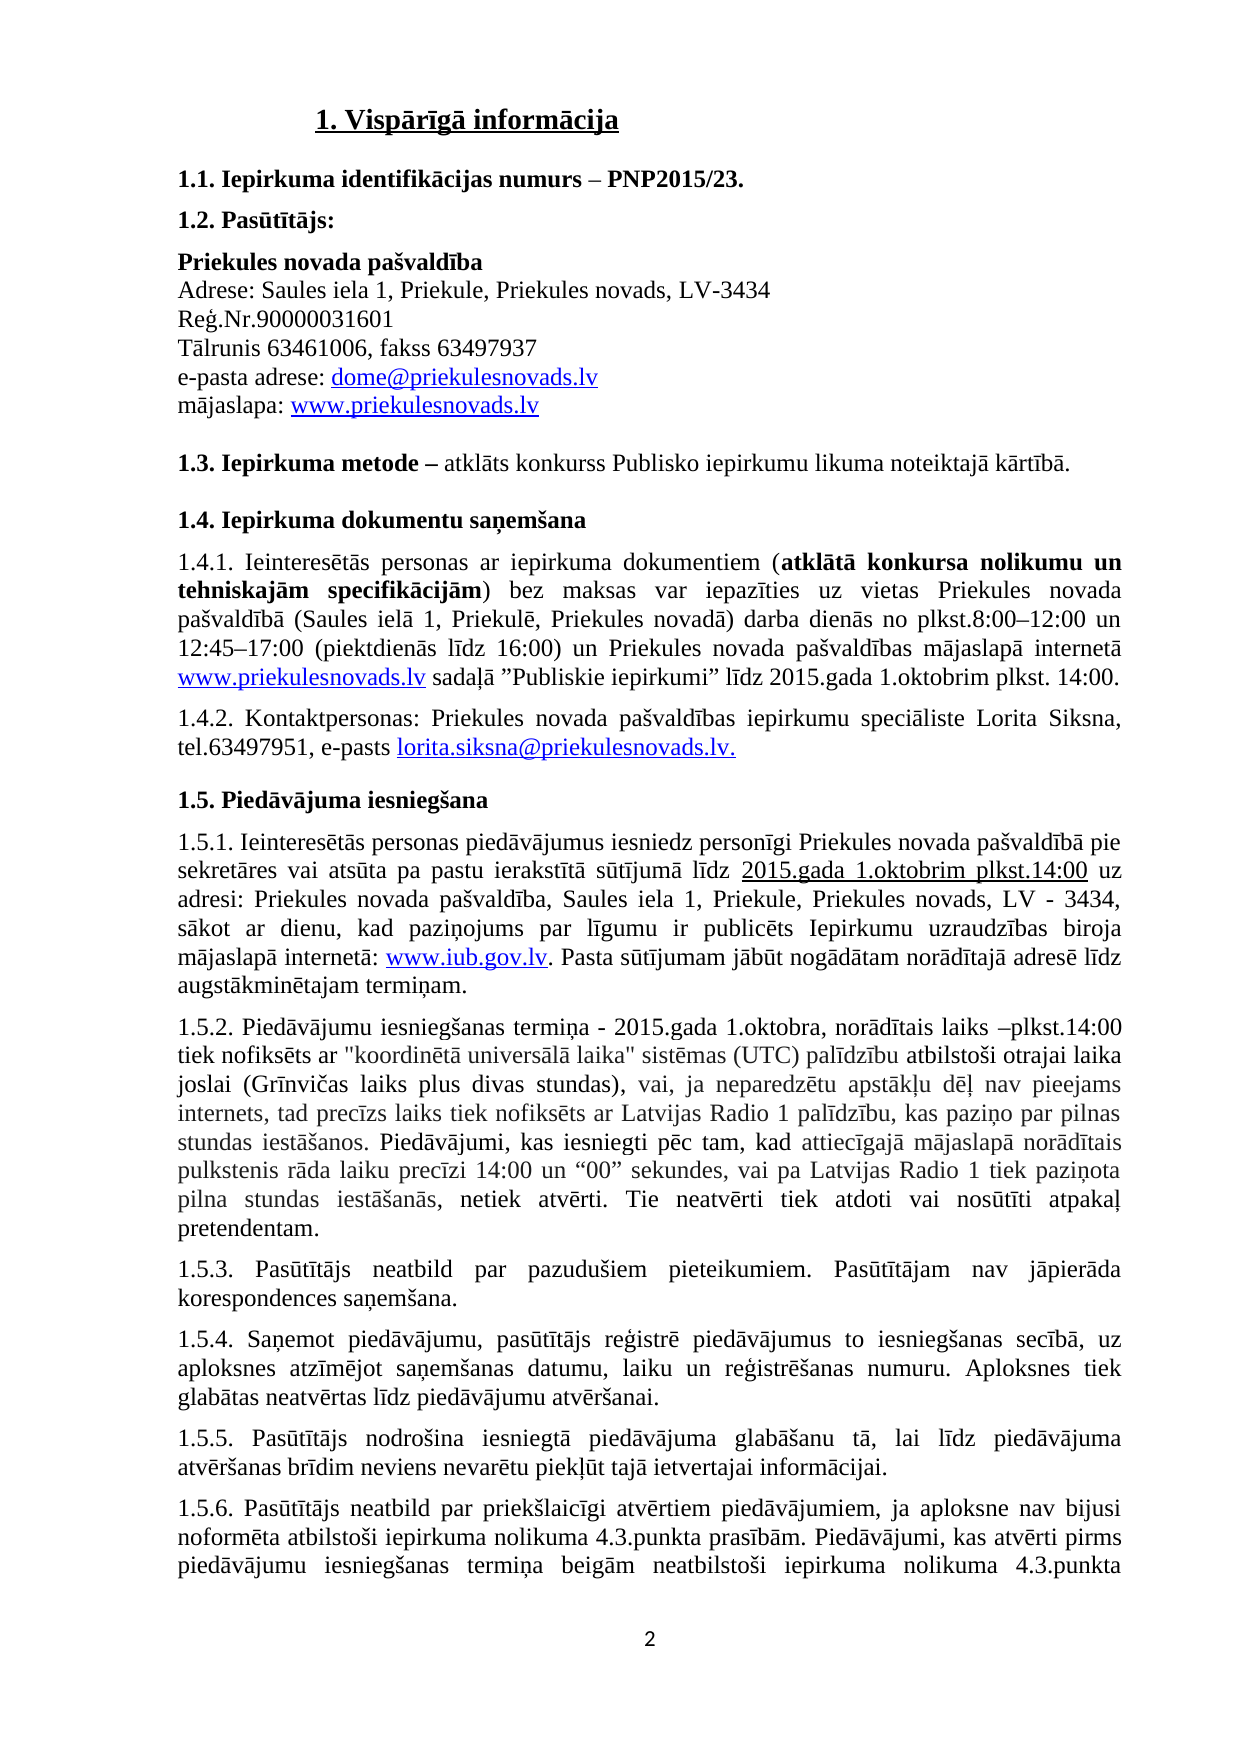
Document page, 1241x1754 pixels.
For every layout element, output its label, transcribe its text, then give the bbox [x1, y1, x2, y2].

text 1.5.4. Saņemot piedāvājumu, pasūtītājs reģistrē piedāvājumus to iesniegšanas secībā, uz aploksnes atzīmējot saņemšanas datumu, laiku un reģistrēšanas numuru. Aploksnes tiek glabātas neatvērtas līdz piedāvājumu atvēršanai. [177, 1324, 1122, 1410]
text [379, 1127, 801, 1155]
text 1.5.2. Piedāvājumu iesniegšanas termiņa - 2015.gada 1.oktobra, norādītais laiks –plkst.14:00 tiek nofiksēts ar "koordinētā universālā laika" sistēmas (UTC) palīdzību atbilstoši otrajai laika joslai (Grīnvičas laiks plus divas stundas), vai, ja neparedzētu apstākļu dēļ nav pieejams internets, tad precīzs laiks tiek nofiksēts ar Latvijas Radio 1 palīdzību, kas paziņo par pilnas stundas iestāšanos. Piedāvājumi, kas iesniegti pēc tam, kad attiecīgajā mājaslapā norādītais pulkstenis rāda laiku precīzi 14:00 un “00” sekundes, vai pa Latvijas Radio 1 tiek paziņota pilna stundas iestāšanās, netiek atvērti. Tie neatvērti tiek atdoti vai nosūtīti atpakaļ pretendentam. [177, 1012, 1122, 1098]
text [177, 1493, 1122, 1579]
text Reģ.Nr.90000031601 [177, 304, 1122, 333]
text 1.5.2. Piedāvājumu iesniegšanas termiņa - 2015.gada 1.oktobra, norādītais laiks –plkst.14:00 tiek nofiksēts ar "koordinētā universālā laika" sistēmas (UTC) palīdzību atbilstoši otrajai laika joslai (Grīnvičas laiks plus divas stundas), vai, ja neparedzētu apstākļu dēļ nav pieejams internets, tad precīzs laiks tiek nofiksēts ar Latvijas Radio 1 palīdzību, kas paziņo par pilnas stundas iestāšanos. Piedāvājumi, kas iesniegti pēc tam, kad attiecīgajā mājaslapā norādītais pulkstenis rāda laiku precīzi 14:00 un “00” sekundes, vai pa Latvijas Radio 1 tiek paziņota pilna stundas iestāšanās, netiek atvērti. Tie neatvērti tiek atdoti vai nosūtīti atpakaļ pretendentam. [177, 1184, 1122, 1242]
text 1.4. Iepirkuma dokumentu saņemšana [177, 505, 1122, 534]
text 1.5. Piedāvājuma iesniegšana [177, 785, 1122, 814]
text 1.1. Iepirkuma identifikācijas numurs – PNP2015/23. [177, 164, 1122, 193]
text 1.4.1. Ieinteresētās personas ar iepirkuma dokumentiem (atklātā konkursa nolikumu un tehniskajām specifikācijām) bez maksas var iepazīties uz vietas Priekules novada pašvaldībā (Saules ielā 1, Priekulē, Priekules novadā) darba dienās no plkst.8:00–12:00 un 12:45–17:00 (piektdienās līdz 16:00) un Priekules novada pašvaldības mājaslapā internetā www.priekulesnovads.lv sadaļā ”Publiskie iepirkumi” līdz 2015.gada 1.oktobrim plkst. 14:00. [177, 547, 1122, 690]
text Tālrunis 63461006, fakss 63497937 [177, 333, 1122, 362]
text e-pasta adrese: dome@priekulesnovads.lv [177, 362, 1122, 390]
text 1.2. Pasūtītājs: [177, 205, 1122, 234]
text 1.5.1. Ieinteresētās personas piedāvājumus iesniedz personīgi Priekules novada pašvaldībā pie sekretāres vai atsūta pa pastu ierakstītā sūtījumā līdz 2015.gada 1.oktobrim plkst.14:00 uz adresi: Priekules novada pašvaldība, Saules iela 1, Priekule, Priekules novads, LV - 3434, sākot ar dienu, kad paziņojums par līgumu ir publicēts Iepirkumu uzraudzības biroja mājaslapā internetā: www.iub.gov.lv. Pasta sūtījumam jābūt nogādātam norādītajā adresē līdz augstākminētajam termiņam. [177, 827, 1122, 999]
text 1.3. Iepirkuma metode – atklāts konkurss Publisko iepirkumu likuma noteiktajā kārtībā. [177, 448, 1122, 477]
text 1.4.2. Kontaktpersonas: Priekules novada pašvaldības iepirkumu speciāliste Lorita Siksna, tel.63497951, e-pasts lorita.siksna@priekulesnovads.lv. [177, 703, 1122, 760]
text 1.5.5. Pasūtītājs nodrošina iesniegtā piedāvājuma glabāšanu tā, lai līdz piedāvājuma atvēršanas brīdim neviens nevarētu piekļūt tajā ietvertajai informācijai. [177, 1423, 1122, 1480]
text mājaslapa: www.priekulesnovads.lv [177, 390, 1122, 419]
text 1.5.3. Pasūtītājs neatbild par pazudušiem pieteikumiem. Pasūtītājam nav jāpierāda korespondences saņemšana. [177, 1254, 1122, 1312]
text Priekules novada pašvaldība [177, 247, 1122, 275]
text Adrese: Saules iela 1, Priekule, Priekules novads, LV-3434 [177, 275, 1122, 304]
text 1. Vispārīgā informācija [177, 102, 1122, 135]
